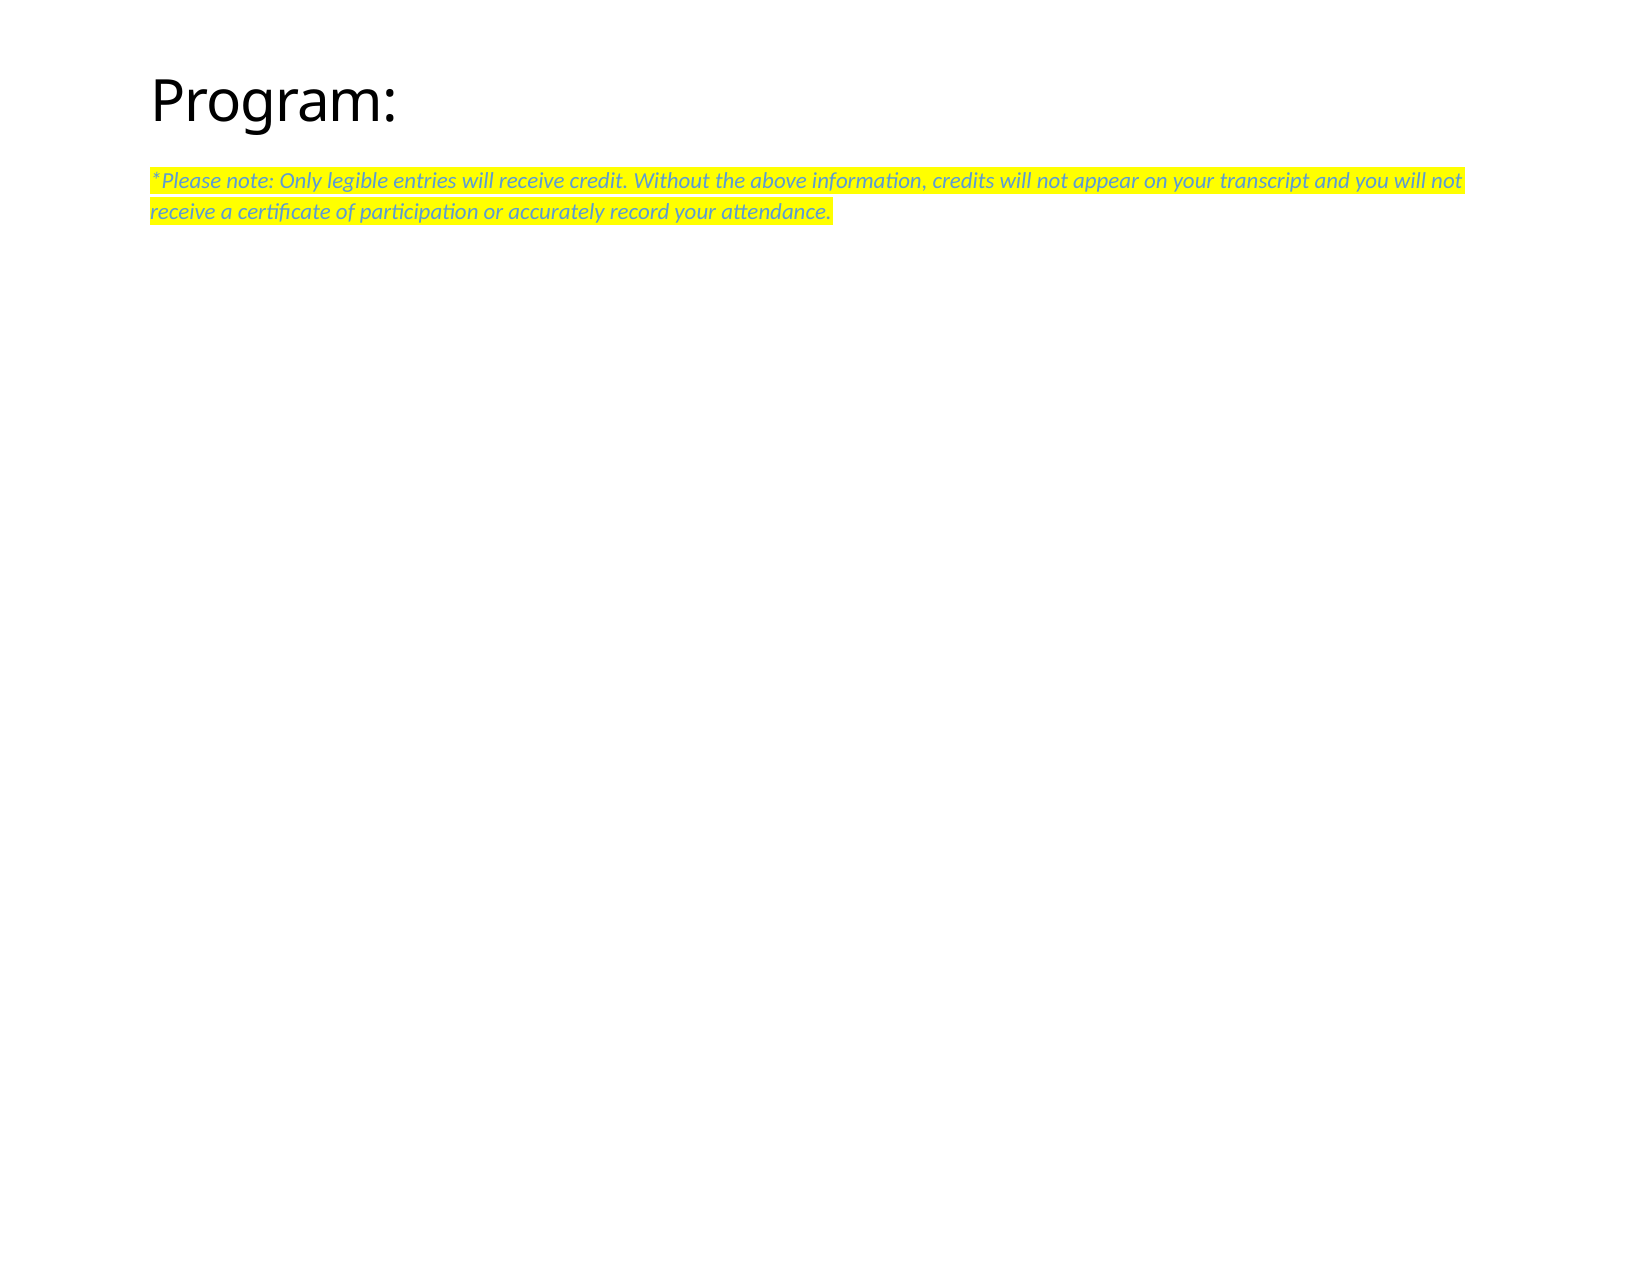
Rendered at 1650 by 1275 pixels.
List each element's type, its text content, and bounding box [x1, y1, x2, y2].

text *Please note: Only legible entries will receive credit. Without the above information, credits will not appear on your transcript and you will not receive a certificate of participation or accurately record your attendance. [150, 167, 1500, 225]
